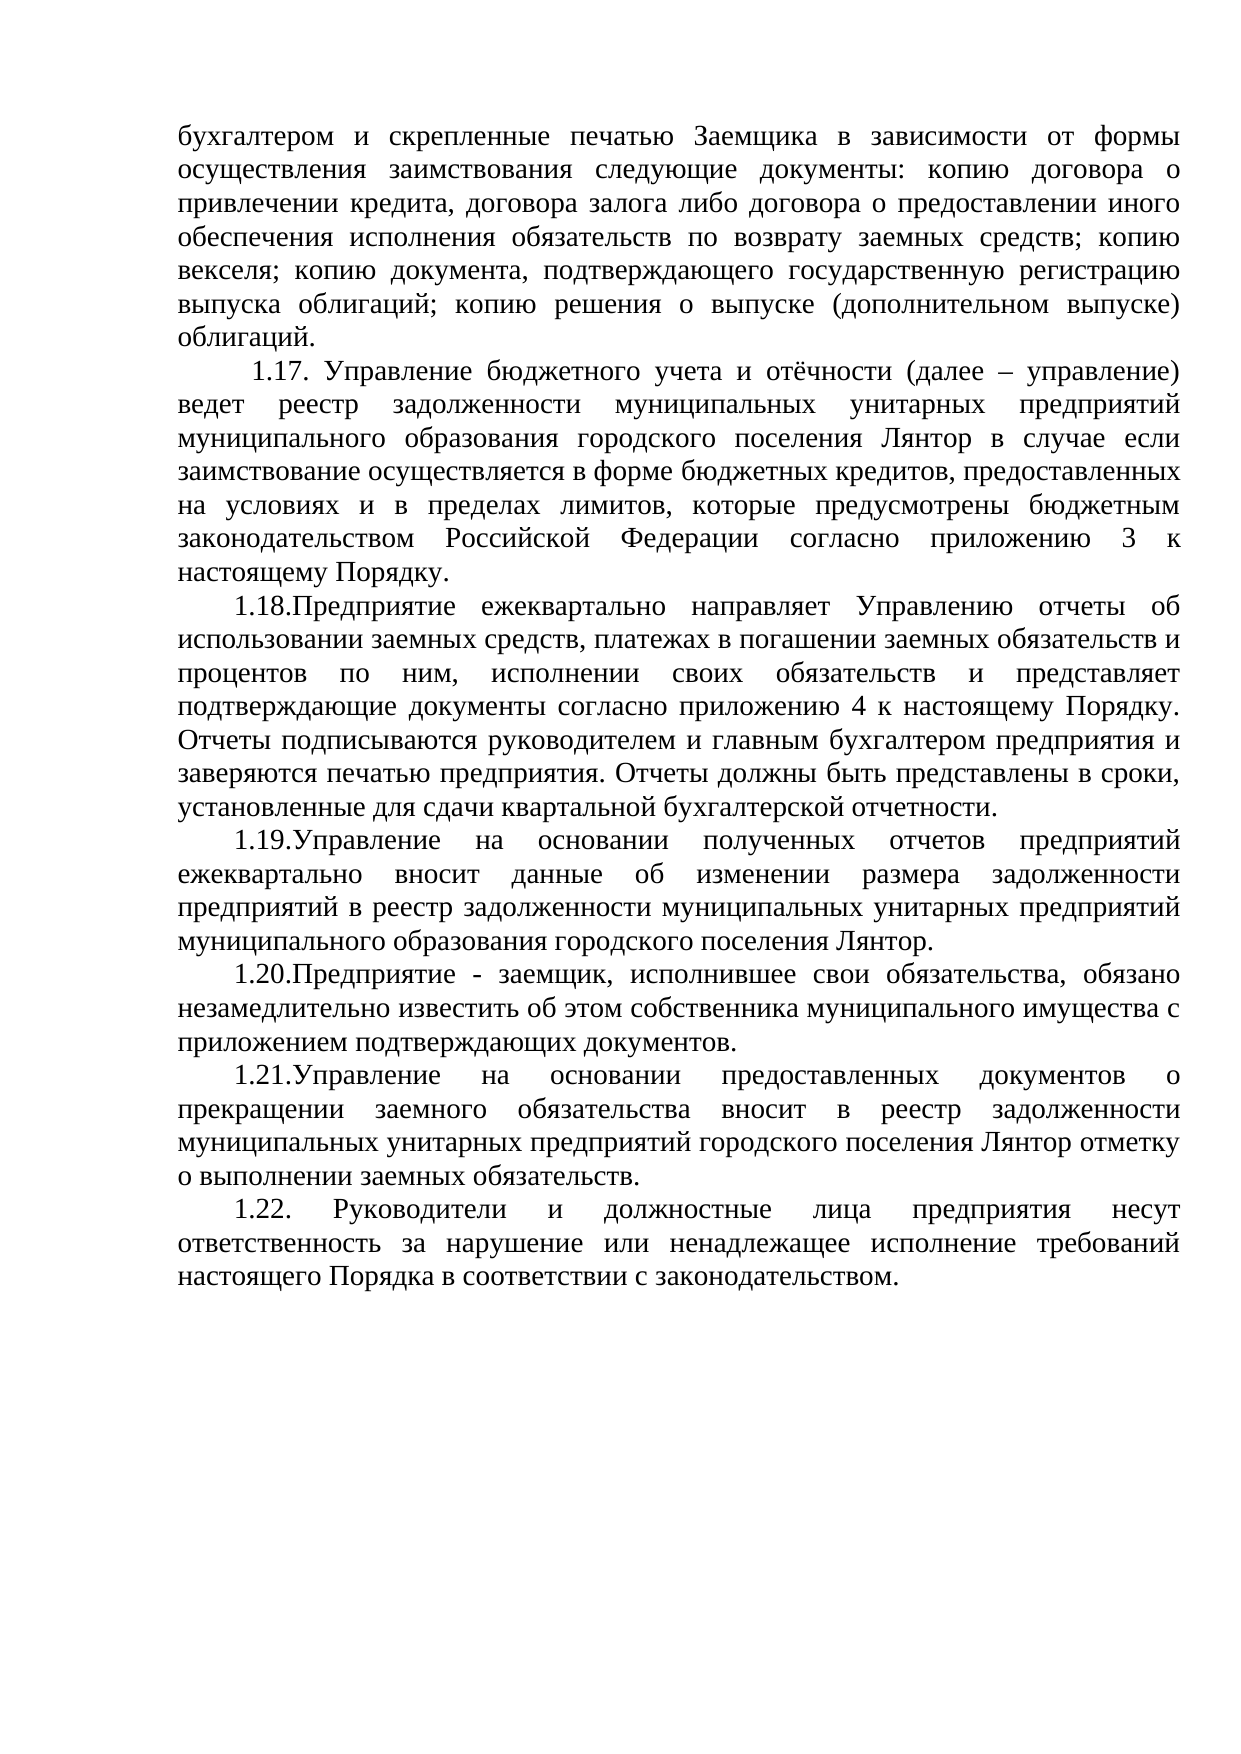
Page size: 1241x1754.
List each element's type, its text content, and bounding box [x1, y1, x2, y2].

text 1.17. Управление бюджетного учета и отёчности (далее – управление) ведет реестр задолженности муниципальных унитарных предприятий муниципального образования городского поселения Лянтор в случае если заимствование осуществляется в форме бюджетных кредитов, предоставленных на условиях и в пределах лимитов, которые предусмотрены бюджетным законодательством Российской Федерации согласно приложению 3 к настоящему Порядку. [177, 353, 1181, 588]
text 1.21.Управление на основании предоставленных документов о прекращении заемного обязательства вносит в реестр задолженности муниципальных унитарных предприятий городского поселения Лянтор отметку о выполнении заемных обязательств. [177, 1057, 1181, 1191]
text 1.19.Управление на основании полученных отчетов предприятий ежеквартально вносит данные об изменении размера задолженности предприятий в реестр задолженности муниципальных унитарных предприятий муниципального образования городского поселения Лянтор. [177, 822, 1181, 957]
text 1.22. Руководители и должностные лица предприятия несут ответственность за нарушение или ненадлежащее исполнение требований настоящего Порядка в соответствии с законодательством. [177, 1191, 1181, 1292]
text 1.18.Предприятие ежеквартально направляет Управлению отчеты об использовании заемных средств, платежах в погашении заемных обязательств и процентов по ним, исполнении своих обязательств и представляет подтверждающие документы согласно приложению 4 к настоящему Порядку. Отчеты подписываются руководителем и главным бухгалтером предприятия и заверяются печатью предприятия. Отчеты должны быть представлены в сроки, установленные для сдачи квартальной бухгалтерской отчетности. [177, 588, 1181, 822]
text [177, 118, 1181, 353]
text 1.20.Предприятие - заемщик, исполнившее свои обязательства, обязано незамедлительно известить об этом собственника муниципального имущества с приложением подтверждающих документов. [177, 957, 1181, 1057]
